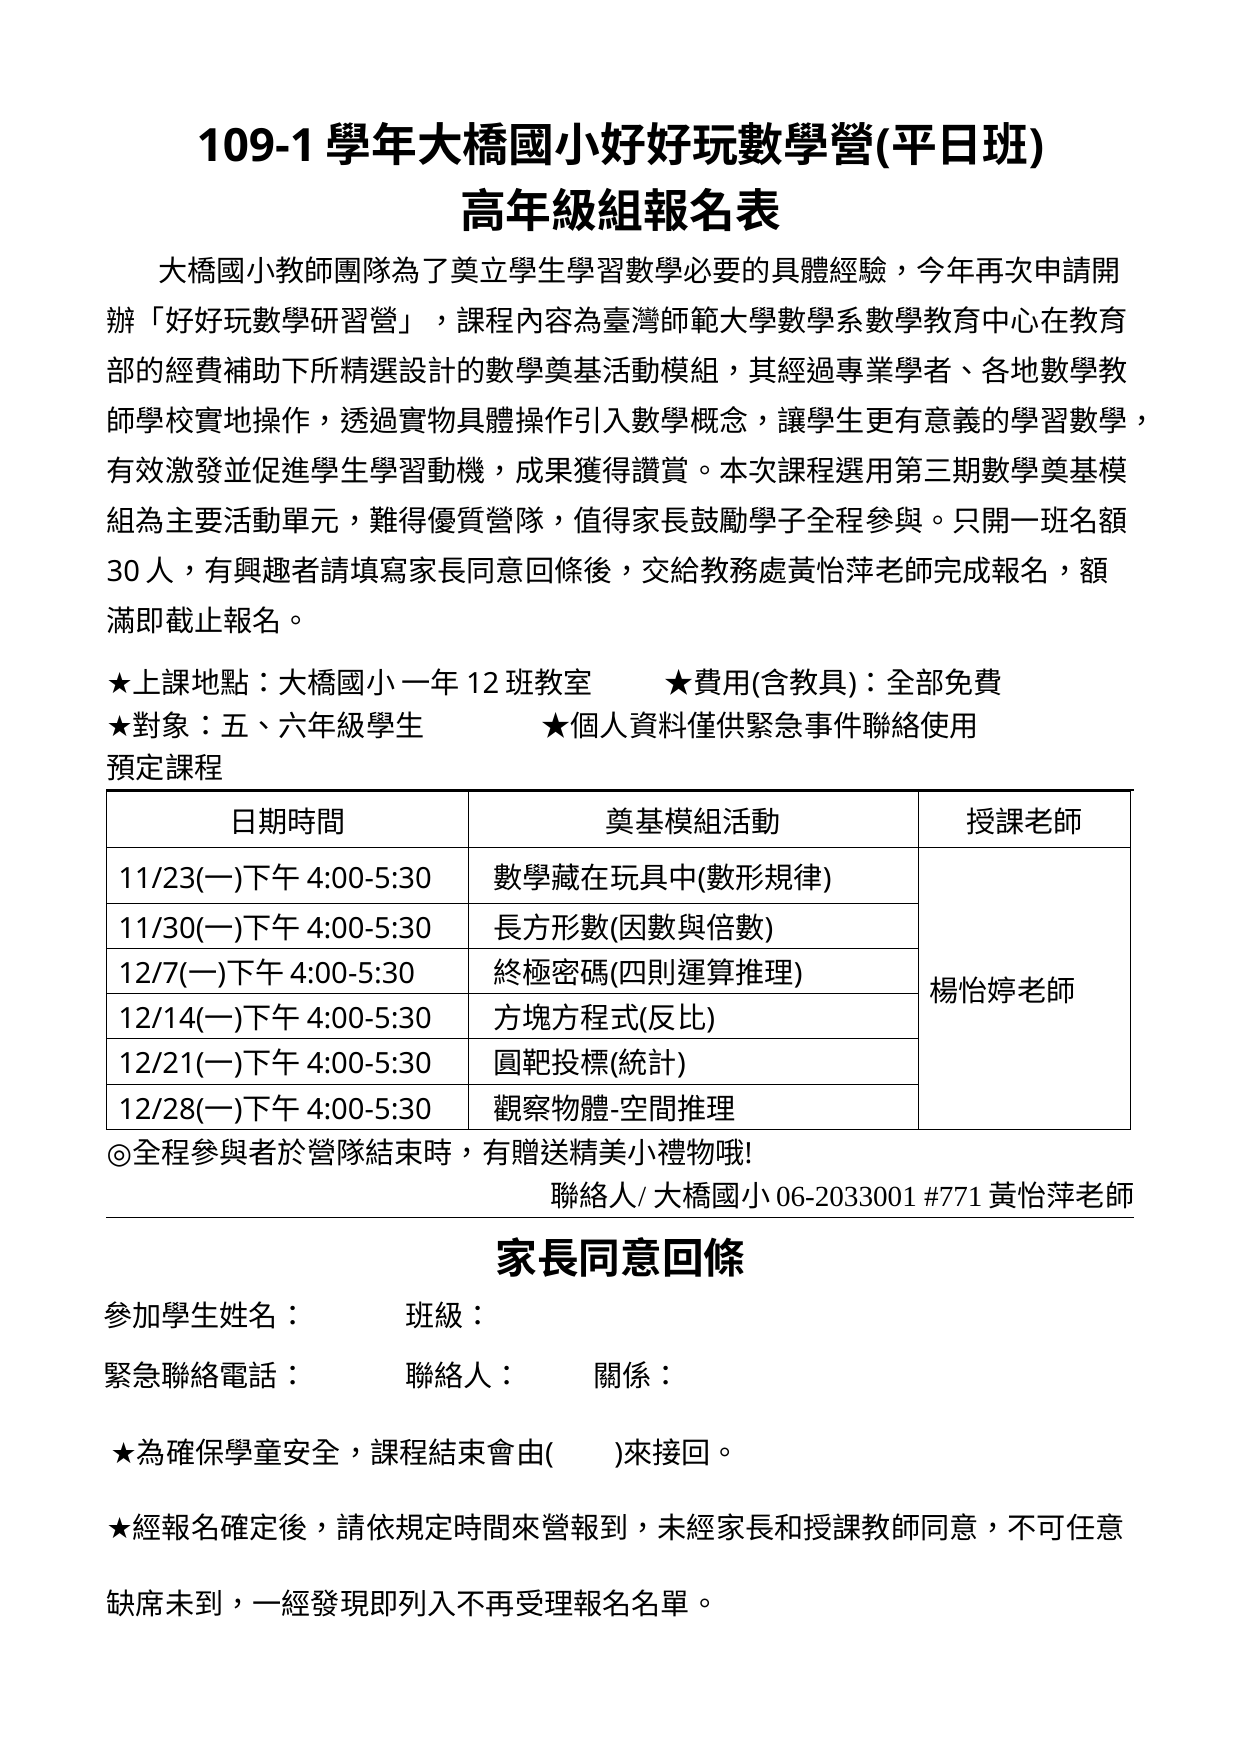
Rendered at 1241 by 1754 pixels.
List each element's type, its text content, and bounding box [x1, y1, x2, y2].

text ★上課地點：大橋國小 一年12班教室 ★費用(含教具)：全部免費 [106, 660, 1134, 702]
table_header 日期時間 [107, 792, 468, 847]
table_header 奠基模組活動 [469, 792, 918, 847]
text 高年級組報名表 [106, 175, 1134, 241]
table_cell 12/7(一)下午4:00-5:30 [107, 949, 468, 993]
table_cell 楊怡婷老師 [919, 848, 1130, 1129]
table_cell 11/30(一)下午4:00-5:30 [107, 904, 468, 948]
table_header 參加學生姓名： 班級： 緊急聯絡電話： 聯絡人： 關係： [92, 1293, 1110, 1414]
table_cell 圓靶投標(統計) [469, 1039, 918, 1084]
text ★經報名確定後，請依規定時間來營報到，未經家長和授課教師同意，不可任意缺席未到，一經發現即列入不再受理報名名單。 [106, 1489, 1134, 1639]
text 聯絡人/ 大橋國小06-2033001 #771黃怡萍老師 [106, 1172, 1134, 1217]
table_cell 長方形數(因數與倍數) [469, 904, 918, 948]
text 大橋國小教師團隊為了奠立學生學習數學必要的具體經驗，今年再次申請開辦「好好玩數學研習營」，課程內容為臺灣師範大學數學系數學教育中心在教育部的經費補助下所精選設計的數學奠基活動模組，其經過專業學者、各地數學教師學校實地操作，透過實物具體操作引入數學概念，讓學生更有意義的學習數學，有效激發並促進學生學習動機，成果獲得讚賞。本次課程選用第三期數學奠基模組為主要活動單元，難得優質營隊，值得家長鼓勵學子全程參與。只開一班名額30人，有興趣者請填寫家長同意回條後，交給教務處黃怡萍老師完成報名，額滿即截止報名。 [106, 241, 1134, 641]
text ◎全程參與者於營隊結束時，有贈送精美小禮物哦! [106, 1130, 1134, 1172]
table_cell 觀察物體-空間推理 [469, 1085, 918, 1129]
table_header 授課老師 [919, 792, 1130, 847]
table_cell 方塊方程式(反比) [469, 994, 918, 1037]
text 預定課程 [106, 745, 1134, 789]
text 109-1學年大橋國小好好玩數學營(平日班) [106, 108, 1134, 175]
text 家長同意回條 [106, 1218, 1134, 1293]
table_cell 12/14(一)下午4:00-5:30 [107, 994, 468, 1037]
table_cell 12/21(一)下午4:00-5:30 [107, 1039, 468, 1084]
text ★對象：五、六年級學生 ★個人資料僅供緊急事件聯絡使用 [106, 702, 1134, 745]
table_cell 12/28(一)下午4:00-5:30 [107, 1085, 468, 1129]
table_cell 11/23(一)下午4:00-5:30 [107, 848, 468, 903]
table_cell 終極密碼(四則運算推理) [469, 949, 918, 993]
table_cell ★為確保學童安全，課程結束會由( )來接回。 [92, 1414, 1110, 1489]
table_cell 數學藏在玩具中(數形規律) [469, 848, 918, 903]
